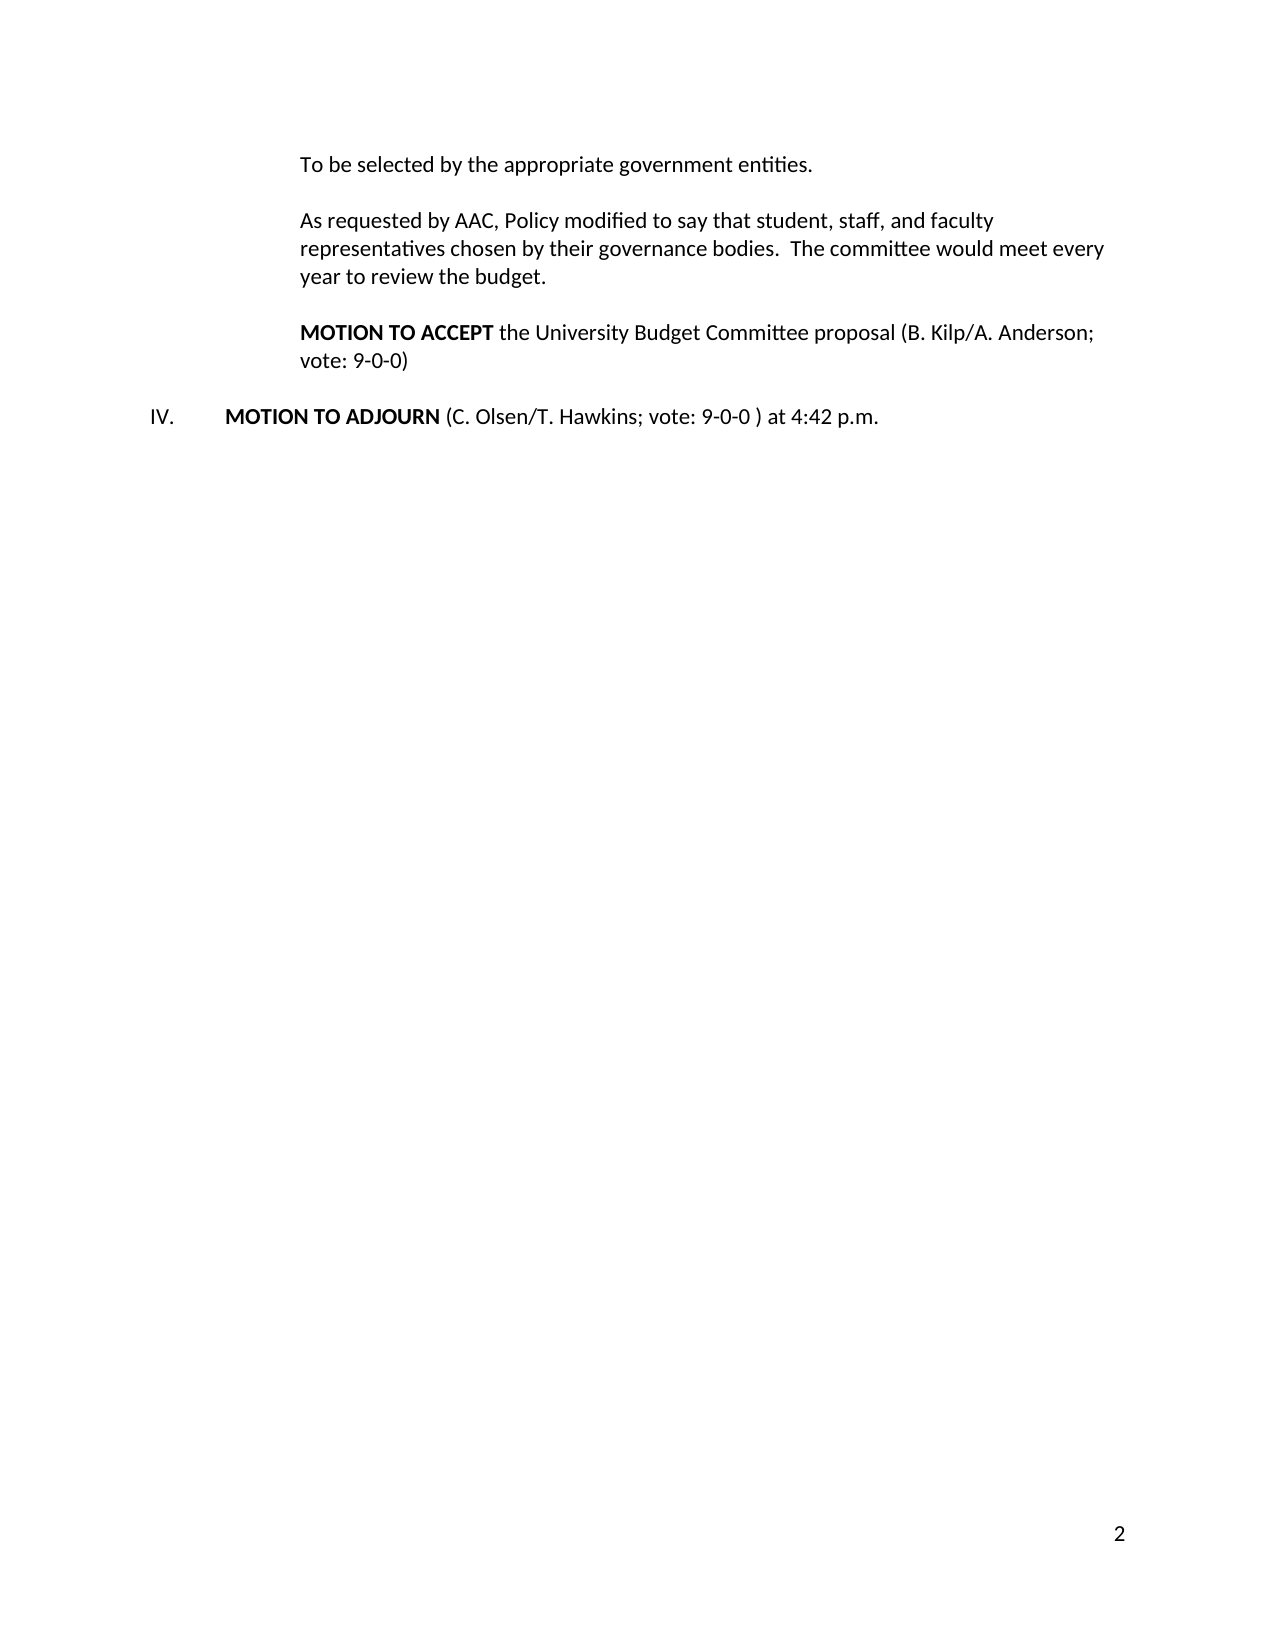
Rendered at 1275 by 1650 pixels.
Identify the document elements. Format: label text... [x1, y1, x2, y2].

text To be selected by the appropriate government entities. [300, 150, 1125, 178]
text IV. MOTION TO ADJOURN (C. Olsen/T. Hawkins; vote: 9-0-0 ) at 4:42 p.m. [150, 402, 1125, 430]
text As requested by AAC, Policy modified to say that student, staff, and faculty representatives chosen by their governance bodies. The committee would meet every year to review the budget. [300, 206, 1125, 290]
text MOTION TO ACCEPT the University Budget Committee proposal (B. Kilp/A. Anderson; vote: 9-0-0) [300, 318, 1125, 374]
